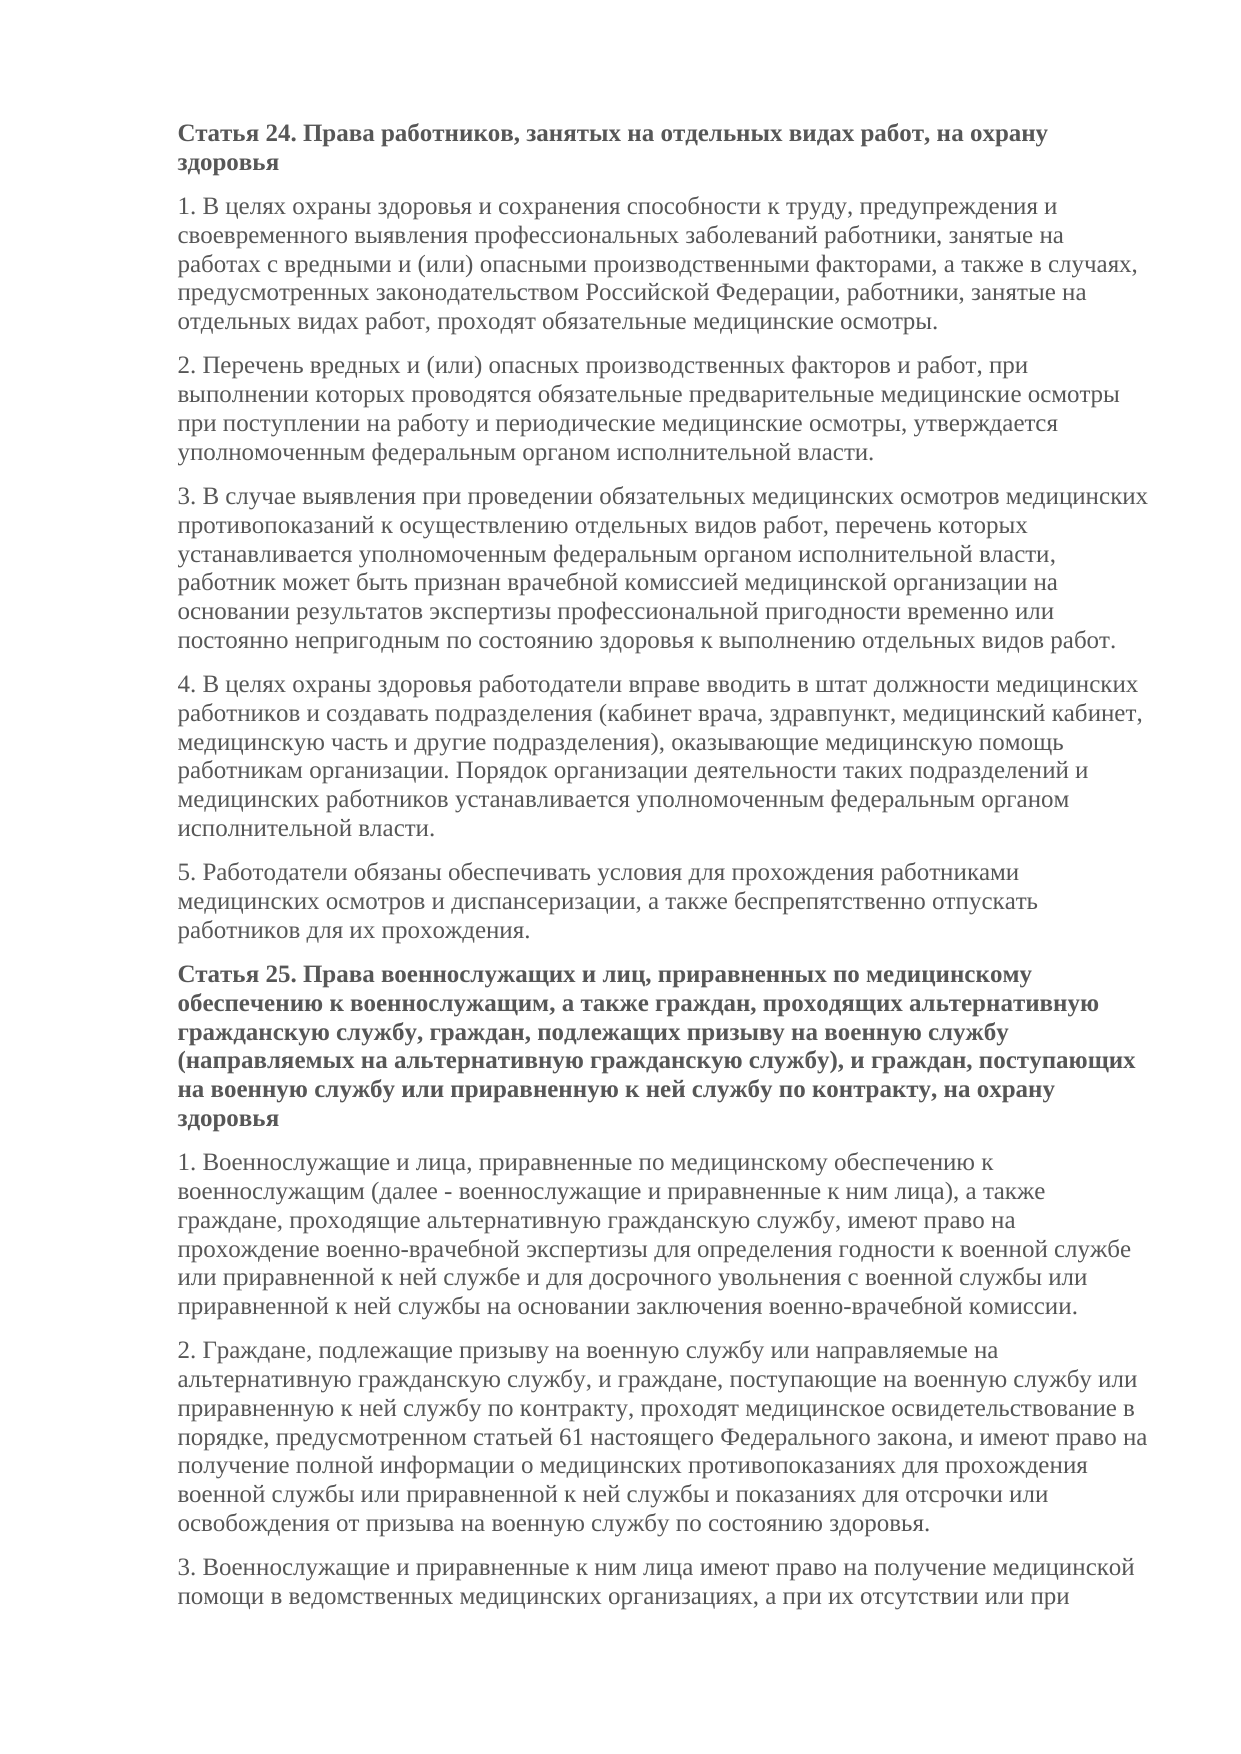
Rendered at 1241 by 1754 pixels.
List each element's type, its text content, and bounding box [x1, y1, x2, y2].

text 5. Работодатели обязаны обеспечивать условия для прохождения работниками медицинских осмотров и диспансеризации, а также беспрепятственно отпускать работников для их прохождения. [177, 857, 1152, 944]
text 4. В целях охраны здоровья работодатели вправе вводить в штат должности медицинских работников и создавать подразделения (кабинет врача, здравпункт, медицинский кабинет, медицинскую часть и другие подразделения), оказывающие медицинскую помощь работникам организации. Порядок организации деятельности таких подразделений и медицинских работников устанавливается уполномоченным федеральным органом исполнительной власти. [177, 669, 1152, 842]
text 2. Перечень вредных и (или) опасных производственных факторов и работ, при выполнении которых проводятся обязательные предварительные медицинские осмотры при поступлении на работу и периодические медицинские осмотры, утверждается уполномоченным федеральным органом исполнительной власти. [177, 351, 1152, 466]
text 1. В целях охраны здоровья и сохранения способности к труду, предупреждения и своевременного выявления профессиональных заболеваний работники, занятые на работах с вредными и (или) опасными производственными факторами, а также в случаях, предусмотренных законодательством Российской Федерации, работники, занятые на отдельных видах работ, проходят обязательные медицинские осмотры. [177, 191, 1152, 335]
text 2. Граждане, подлежащие призыву на военную службу или направляемые на альтернативную гражданскую службу, и граждане, поступающие на военную службу или приравненную к ней службу по контракту, проходят медицинское освидетельствование в порядке, предусмотренном статьей 61 настоящего Федерального закона, и имеют право на получение полной информации о медицинских противопоказаниях для прохождения военной службы или приравненной к ней службы и показаниях для отсрочки или освобождения от призыва на военную службу по состоянию здоровья. [177, 1336, 1152, 1537]
text 1. Военнослужащие и лица, приравненные по медицинскому обеспечению к военнослужащим (далее - военнослужащие и приравненные к ним лица), а также граждане, проходящие альтернативную гражданскую службу, имеют право на прохождение военно-врачебной экспертизы для определения годности к военной службе или приравненной к ней службе и для досрочного увольнения с военной службы или приравненной к ней службы на основании заключения военно-врачебной комиссии. [177, 1147, 1152, 1320]
text 3. В случае выявления при проведении обязательных медицинских осмотров медицинских противопоказаний к осуществлению отдельных видов работ, перечень которых устанавливается уполномоченным федеральным органом исполнительной власти, работник может быть признан врачебной комиссией медицинской организации на основании результатов экспертизы профессиональной пригодности временно или постоянно непригодным по состоянию здоровья к выполнению отдельных видов работ. [177, 481, 1152, 654]
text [177, 1552, 1152, 1610]
text Статья 24. Права работников, занятых на отдельных видах работ, на охрану здоровья [177, 118, 1152, 176]
text Статья 25. Права военнослужащих и лиц, приравненных по медицинскому обеспечению к военнослужащим, а также граждан, проходящих альтернативную гражданскую службу, граждан, подлежащих призыву на военную службу (направляемых на альтернативную гражданскую службу), и граждан, поступающих на военную службу или приравненную к ней службу по контракту, на охрану здоровья [177, 959, 1152, 1132]
